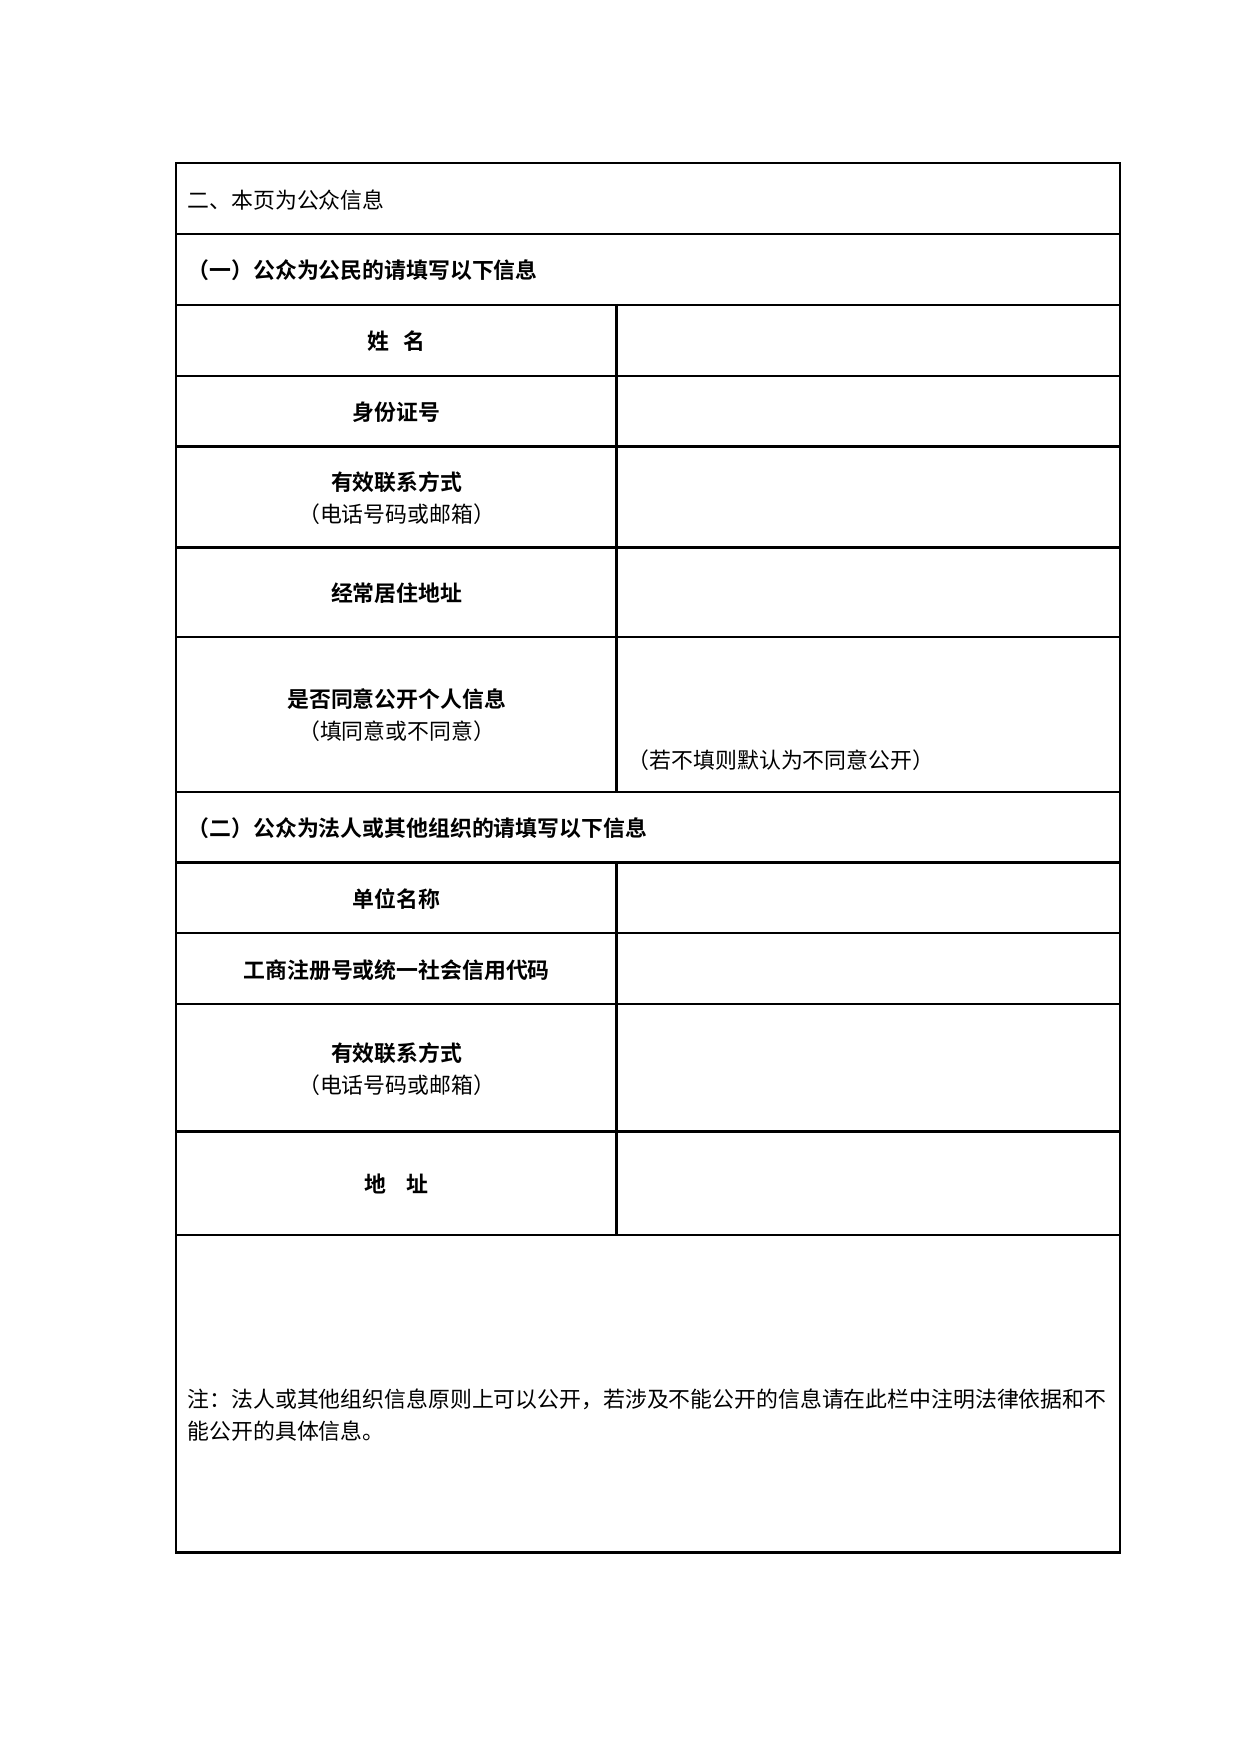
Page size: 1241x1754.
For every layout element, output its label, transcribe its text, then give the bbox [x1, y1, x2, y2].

table_cell （一）公众为公民的请填写以下信息 [177, 235, 1119, 304]
table_cell [618, 377, 1119, 445]
table_cell 单位名称 [177, 864, 615, 932]
table_cell [618, 1133, 1119, 1234]
table_cell 有效联系方式 （电话号码或邮箱） [177, 448, 615, 546]
table_cell 二、本页为公众信息 [177, 164, 1119, 233]
table_cell （若不填则默认为不同意公开） [618, 638, 1119, 791]
table_cell [618, 864, 1119, 932]
table_cell （二）公众为法人或其他组织的请填写以下信息 [177, 793, 1119, 861]
table_cell 注：法人或其他组织信息原则上可以公开，若涉及不能公开的信息请在此栏中注明法律依据和不能公开的具体信息。 [177, 1236, 1119, 1551]
table_cell 身份证号 [177, 377, 615, 445]
table_cell 是否同意公开个人信息 （填同意或不同意） [177, 638, 615, 791]
table_cell 有效联系方式 （电话号码或邮箱） [177, 1005, 615, 1130]
table_cell [618, 1005, 1119, 1130]
table_cell [618, 448, 1119, 546]
table_cell [618, 306, 1119, 374]
table_cell [618, 549, 1119, 636]
table_cell 经常居住地址 [177, 549, 615, 636]
table_cell 工商注册号或统一社会信用代码 [177, 934, 615, 1003]
table_cell 地 址 [177, 1133, 615, 1234]
table_cell [618, 934, 1119, 1003]
table_cell 姓 名 [177, 306, 615, 374]
